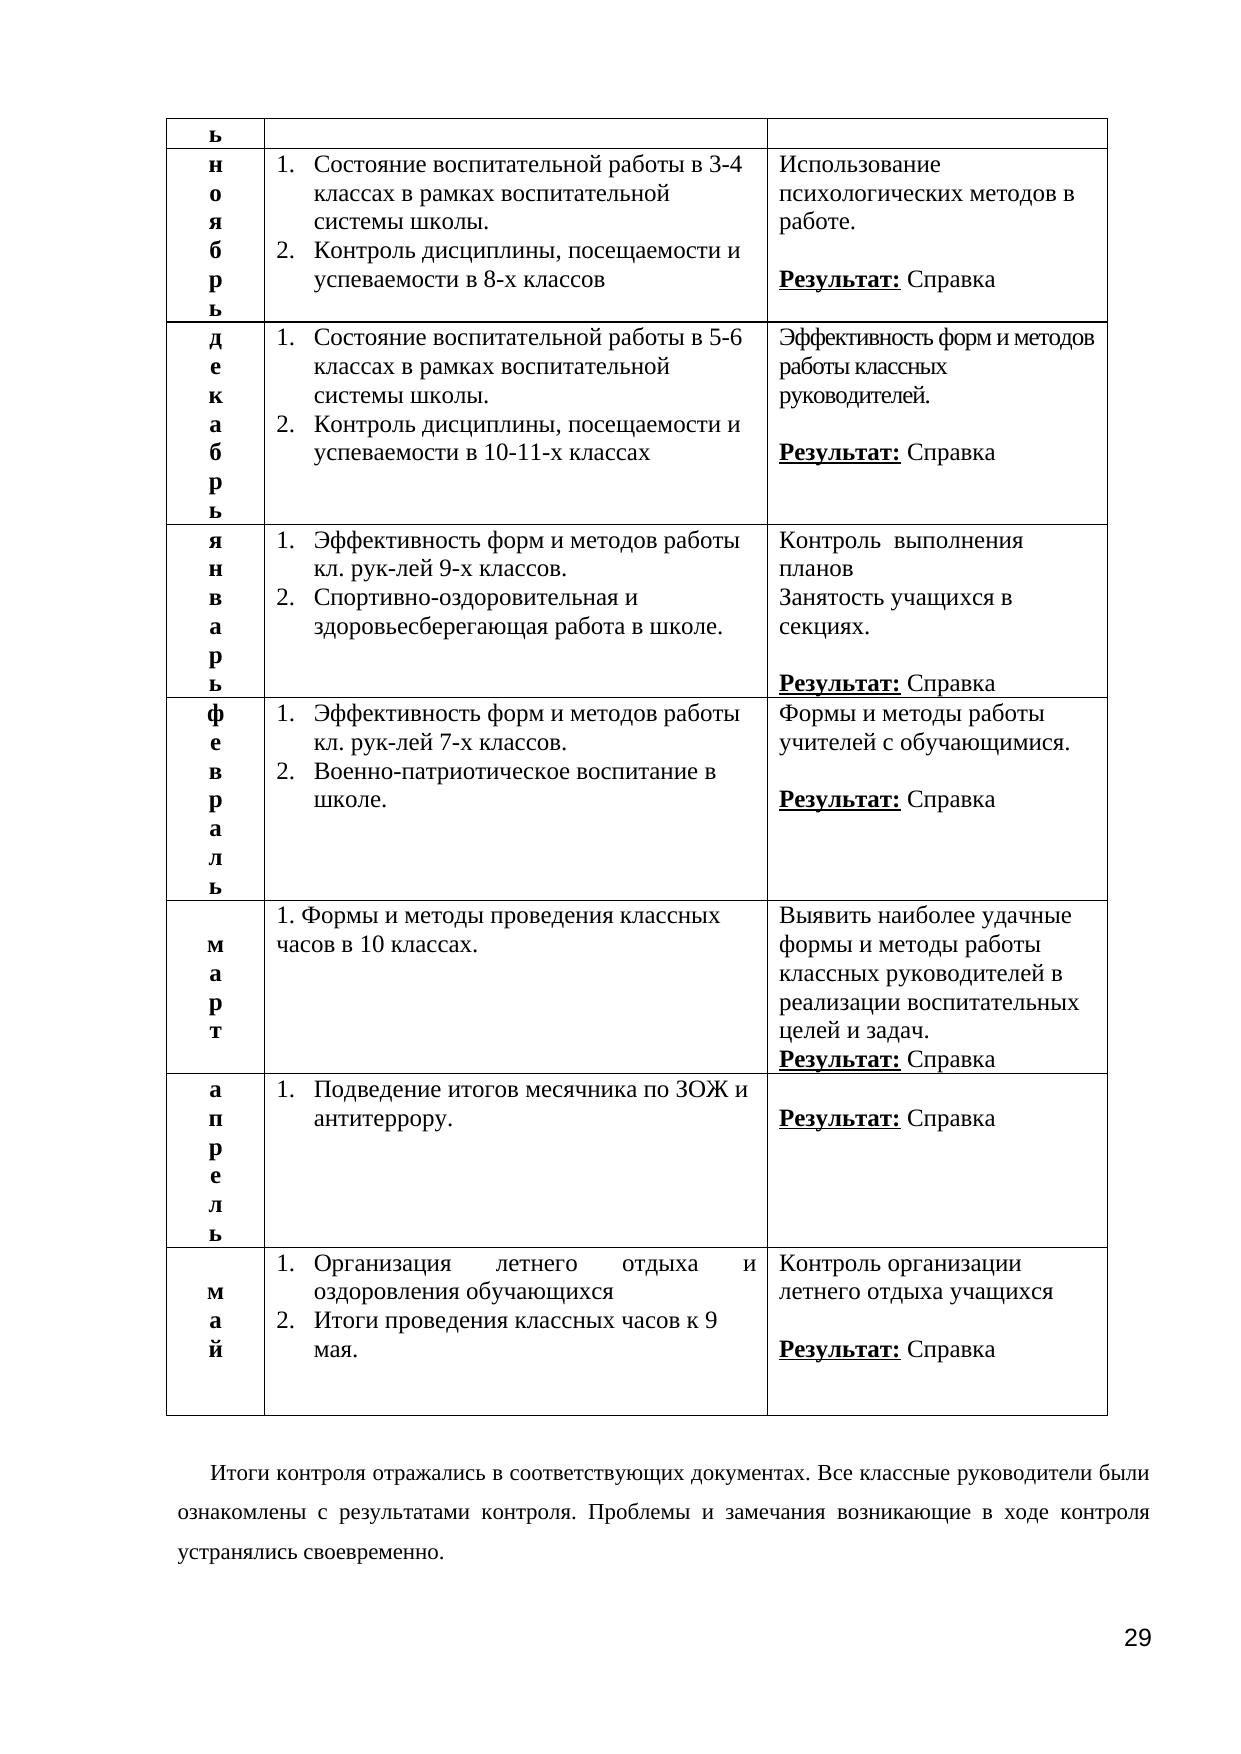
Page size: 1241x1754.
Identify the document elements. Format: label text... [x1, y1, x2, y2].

table_cell я н в а р ь [167, 525, 264, 697]
table_cell Результат: Справка [768, 1074, 1107, 1247]
table_cell Контроль организации летнего отдыха учащихся Результат: Справка [768, 1248, 1107, 1414]
table_cell Состояние воспитательной работы в 5-6 классах в рамках воспитательной системы школы. Контроль дисциплины, посещаемости и успеваемости в 10-11-х классах [265, 323, 767, 524]
table_cell Подведение итогов месячника по ЗОЖ и антитеррору. [265, 1074, 767, 1247]
table_cell Формы и методы работы учителей с обучающимися. Результат: Справка [768, 698, 1107, 899]
table_cell д е к а б р ь [167, 323, 264, 524]
table_cell м а р т [167, 901, 264, 1073]
table_cell а п р е л ь [167, 1074, 264, 1247]
table_cell Эффективность форм и методов работы кл. рук-лей 9-х классов. Спортивно-оздоровительная и здоровьесберегающая работа в школе. [265, 525, 767, 697]
table_cell н о я б р ь [167, 149, 264, 321]
table_cell Эффективность форм и методов работы классных руководителей. Результат: Справка [768, 323, 1107, 524]
table_cell Выявить наиболее удачные формы и методы работы классных руководителей в реализации воспитательных целей и задач. Результат: Справка [768, 901, 1107, 1073]
table_cell Состояние воспитательной работы в 3-4 классах в рамках воспитательной системы школы. Контроль дисциплины, посещаемости и успеваемости в 8-х классов [265, 149, 767, 321]
table_cell 1. Формы и методы проведения классных часов в 10 классах. [265, 901, 767, 1073]
table_cell ф е в р а л ь [167, 698, 264, 899]
table_cell Использование психологических методов в работе. Результат: Справка [768, 149, 1107, 321]
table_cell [768, 119, 1107, 148]
table_cell Эффективность форм и методов работы кл. рук-лей 7-х классов. Военно-патриотическое воспитание в школе. [265, 698, 767, 899]
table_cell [265, 119, 767, 148]
table_cell Контроль выполнения планов Занятость учащихся в секциях. Результат: Справка [768, 525, 1107, 697]
text Итоги контроля отражались в соответствующих документах. Все классные руководители были ознакомлены с результатами контроля. Проблемы и замечания возникающие в ходе контроля устранялись своевременно. [177, 1459, 1152, 1564]
table_cell о к т я б р ь [167, 119, 264, 148]
table_cell м а й [167, 1248, 264, 1414]
table_cell Организация летнего отдыха и оздоровления обучающихся Итоги проведения классных часов к 9 мая. [265, 1248, 767, 1414]
